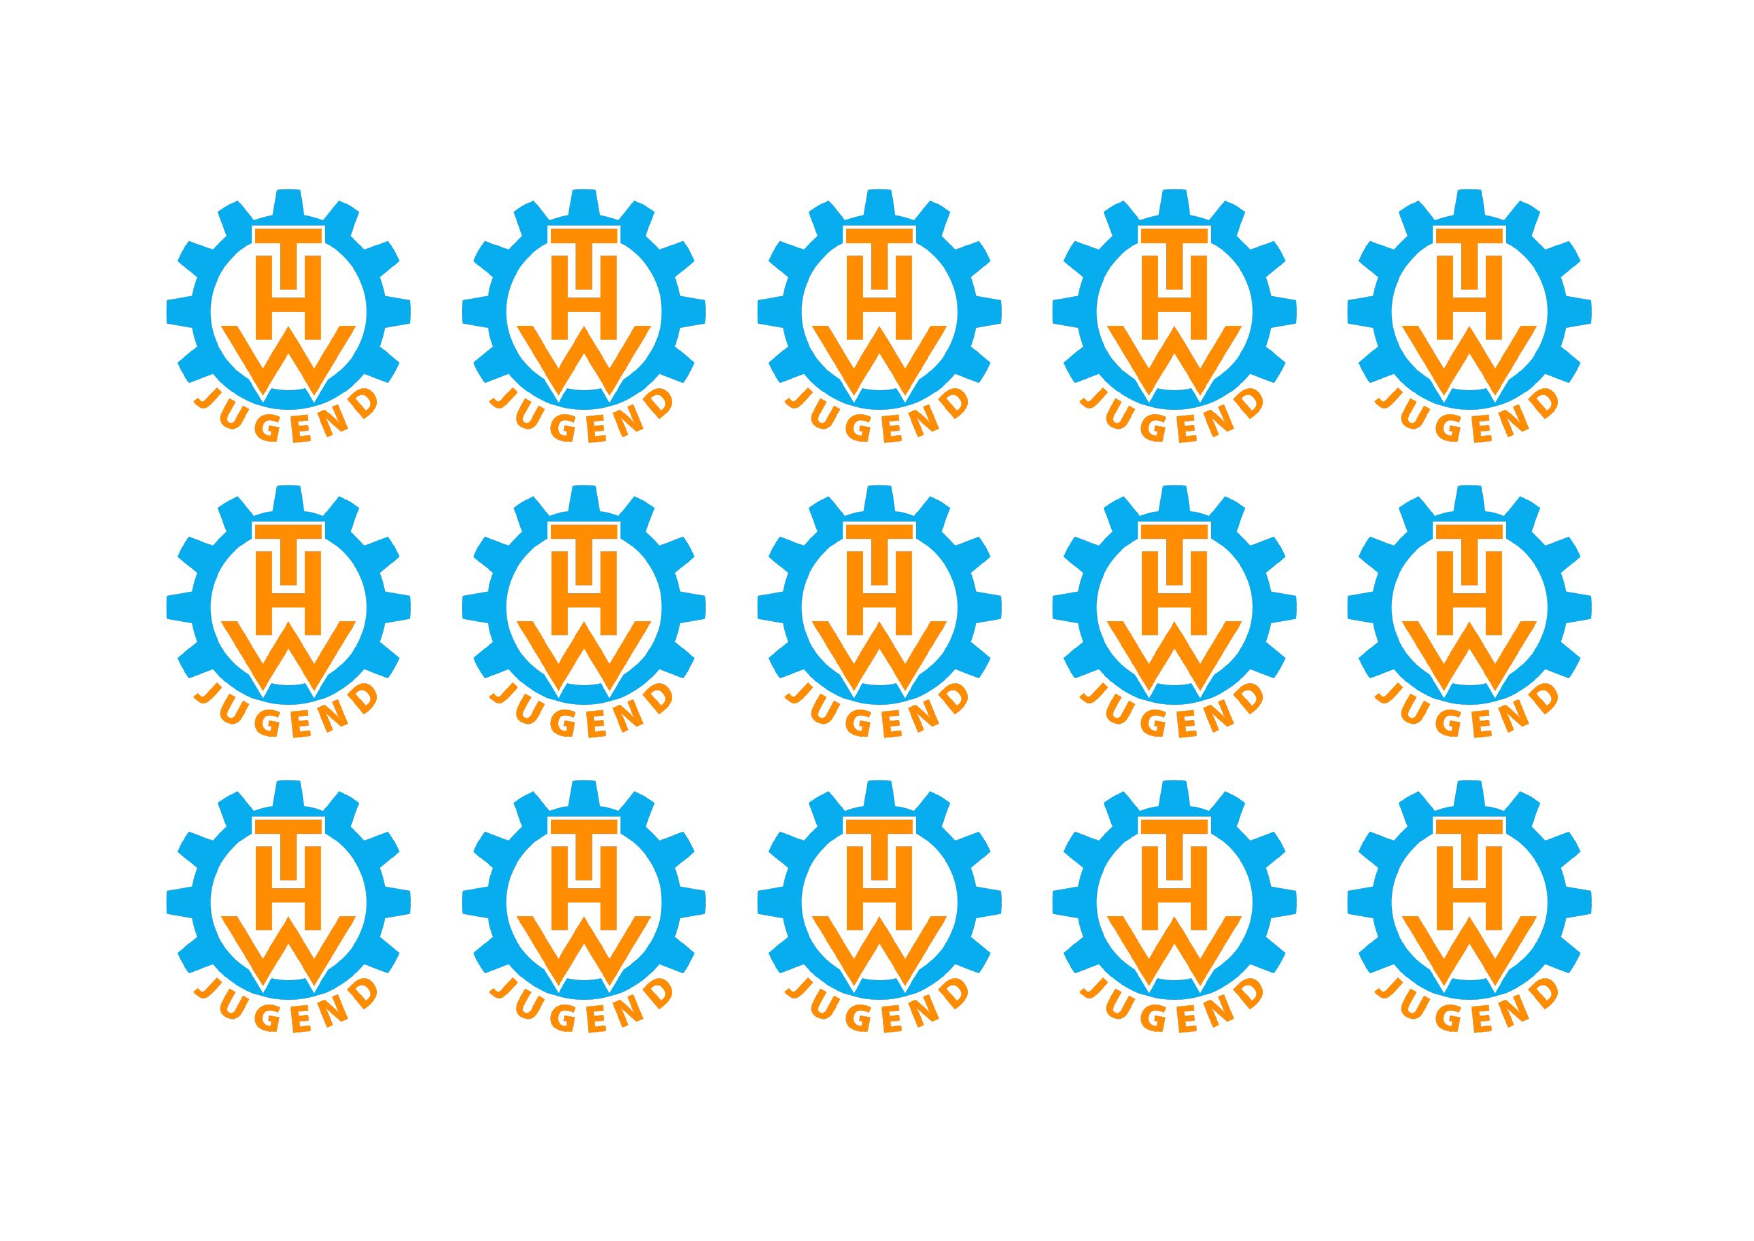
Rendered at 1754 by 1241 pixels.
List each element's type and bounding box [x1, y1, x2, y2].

table_cell [1025, 762, 1320, 1057]
picture [445, 774, 714, 1044]
picture [445, 479, 714, 748]
picture [1035, 774, 1304, 1044]
table_cell [1320, 467, 1615, 762]
picture [740, 479, 1009, 748]
table_cell [1320, 762, 1615, 1057]
table_cell [434, 467, 729, 762]
picture [1331, 479, 1600, 748]
picture [1331, 184, 1600, 453]
picture [1035, 184, 1304, 453]
picture [149, 184, 418, 453]
table_cell [729, 762, 1024, 1057]
picture [740, 774, 1009, 1044]
table_cell [139, 467, 434, 762]
table_cell [139, 171, 434, 467]
picture [445, 184, 714, 453]
table_cell [139, 762, 434, 1057]
picture [1035, 479, 1304, 748]
table_cell [729, 171, 1024, 467]
table_cell [1025, 171, 1320, 467]
table_cell [434, 762, 729, 1057]
table_cell [729, 467, 1024, 762]
picture [740, 184, 1009, 453]
picture [149, 479, 418, 748]
picture [1331, 774, 1600, 1044]
picture [149, 774, 418, 1044]
table_cell [434, 171, 729, 467]
table_cell [1025, 467, 1320, 762]
table_cell [1320, 171, 1615, 467]
